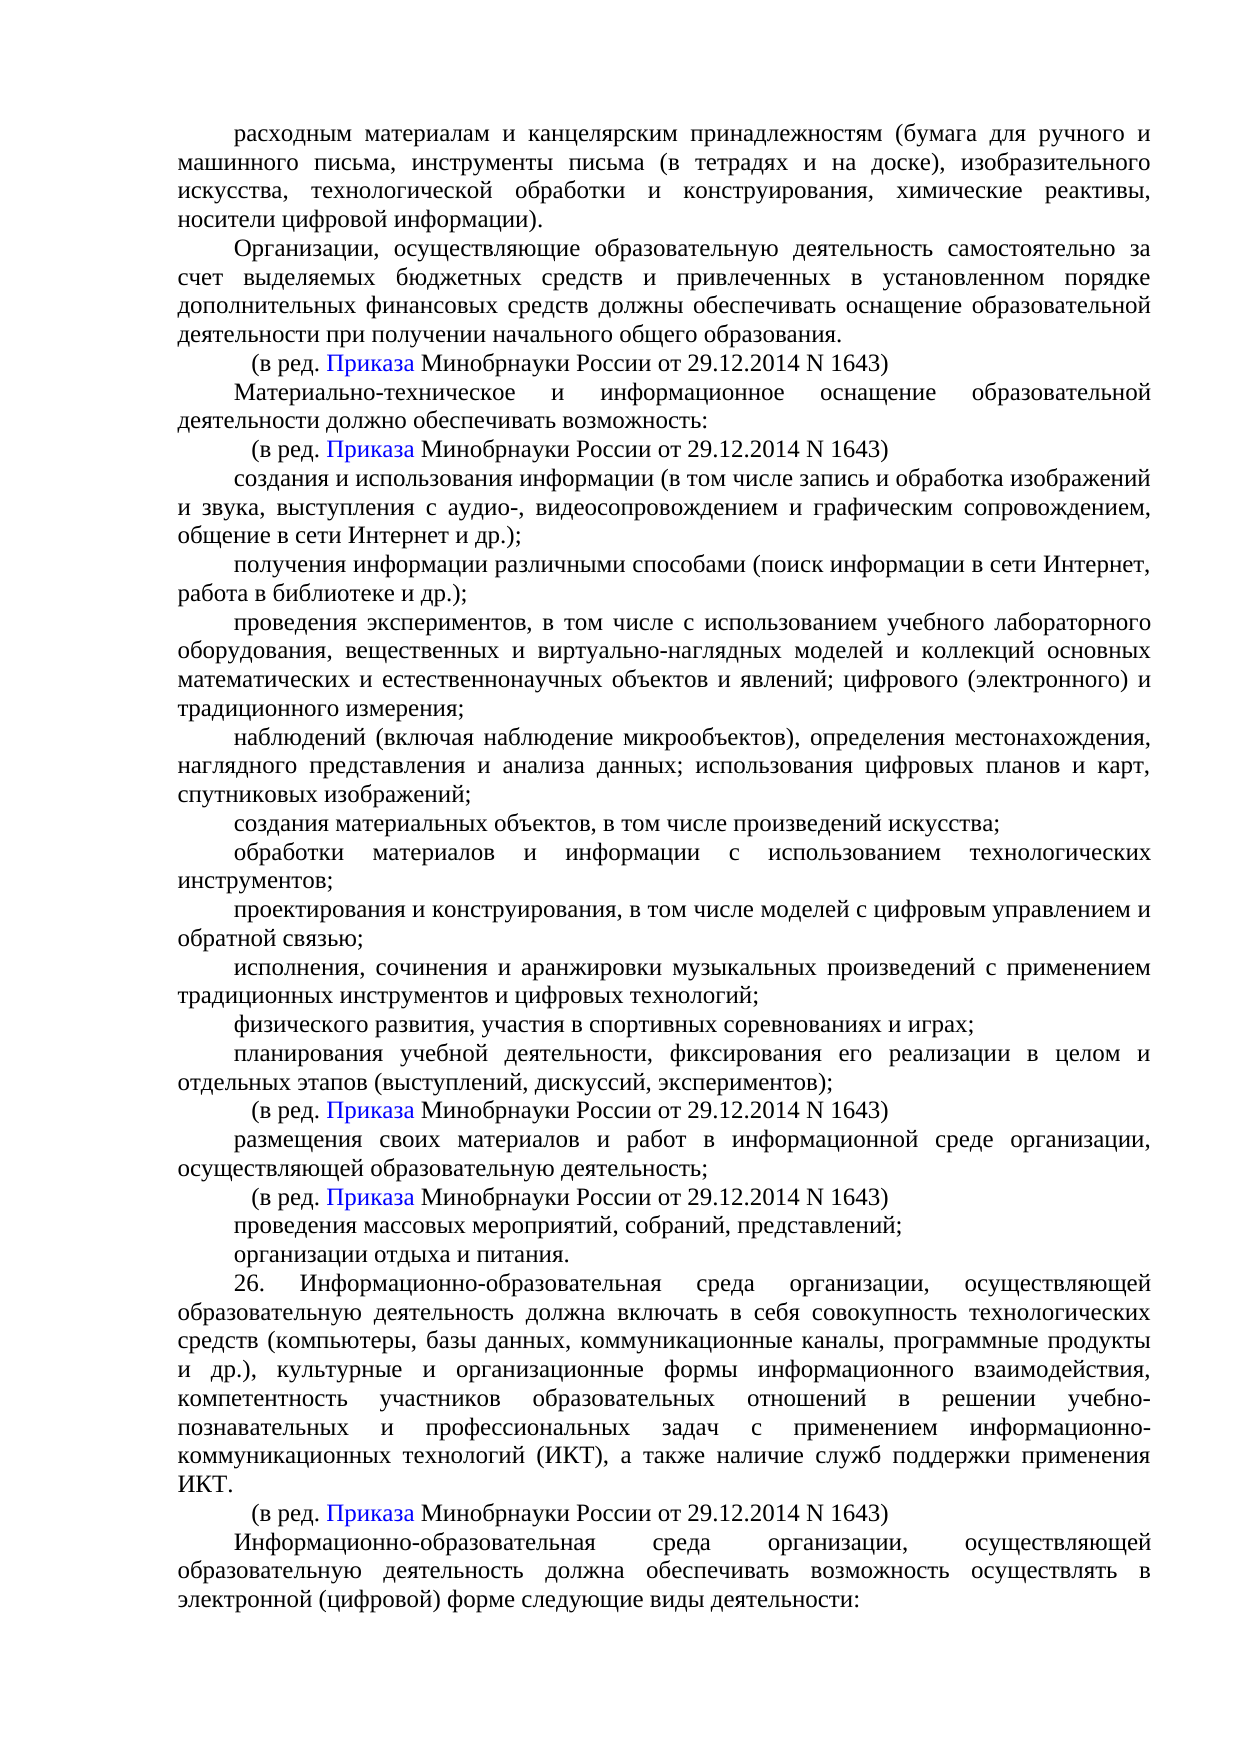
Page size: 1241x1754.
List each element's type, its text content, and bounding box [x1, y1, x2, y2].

text (в ред. Приказа Минобрнауки России от 29.12.2014 N 1643) [177, 348, 1152, 377]
text физического развития, участия в спортивных соревнованиях и играх; [177, 1009, 1152, 1038]
text 26. Информационно-образовательная среда организации, осуществляющей образовательную деятельность должна включать в себя совокупность технологических средств (компьютеры, базы данных, коммуникационные каналы, программные продукты и др.), культурные и организационные формы информационного взаимодействия, компетентность участников образовательных отношений в решении учебно-познавательных и профессиональных задач с применением информационно-коммуникационных технологий (ИКТ), а также наличие служб поддержки применения ИКТ. [177, 1268, 1152, 1498]
text наблюдений (включая наблюдение микрообъектов), определения местонахождения, наглядного представления и анализа данных; использования цифровых планов и карт, спутниковых изображений; [177, 722, 1152, 808]
text проектирования и конструирования, в том числе моделей с цифровым управлением и обратной связью; [177, 894, 1152, 952]
text Материально-техническое и информационное оснащение образовательной деятельности должно обеспечивать возможность: [177, 377, 1152, 434]
text размещения своих материалов и работ в информационной среде организации, осуществляющей образовательную деятельность; [177, 1124, 1152, 1182]
text (в ред. Приказа Минобрнауки России от 29.12.2014 N 1643) [177, 1498, 1152, 1527]
text (в ред. Приказа Минобрнауки России от 29.12.2014 N 1643) [177, 1096, 1152, 1124]
text расходным материалам и канцелярским принадлежностям (бумага для ручного и машинного письма, инструменты письма (в тетрадях и на доске), изобразительного искусства, технологической обработки и конструирования, химические реактивы, носители цифровой информации). [177, 118, 1152, 233]
text Организации, осуществляющие образовательную деятельность самостоятельно за счет выделяемых бюджетных средств и привлеченных в установленном порядке дополнительных финансовых средств должны обеспечивать оснащение образовательной деятельности при получении начального общего образования. [177, 233, 1152, 348]
text (в ред. Приказа Минобрнауки России от 29.12.2014 N 1643) [177, 1182, 1152, 1211]
text проведения массовых мероприятий, собраний, представлений; [177, 1211, 1152, 1239]
text (в ред. Приказа Минобрнауки России от 29.12.2014 N 1643) [177, 434, 1152, 463]
text получения информации различными способами (поиск информации в сети Интернет, работа в библиотеке и др.); [177, 549, 1152, 607]
text Информационно-образовательная среда организации, осуществляющей образовательную деятельность должна обеспечивать возможность осуществлять в электронной (цифровой) форме следующие виды деятельности: [177, 1527, 1152, 1613]
text создания материальных объектов, в том числе произведений искусства; [177, 808, 1152, 837]
text организации отдыха и питания. [177, 1239, 1152, 1268]
text исполнения, сочинения и аранжировки музыкальных произведений с применением традиционных инструментов и цифровых технологий; [177, 952, 1152, 1009]
text обработки материалов и информации с использованием технологических инструментов; [177, 837, 1152, 894]
text проведения экспериментов, в том числе с использованием учебного лабораторного оборудования, вещественных и виртуально-наглядных моделей и коллекций основных математических и естественнонаучных объектов и явлений; цифрового (электронного) и традиционного измерения; [177, 607, 1152, 722]
text планирования учебной деятельности, фиксирования его реализации в целом и отдельных этапов (выступлений, дискуссий, экспериментов); [177, 1038, 1152, 1096]
text создания и использования информации (в том числе запись и обработка изображений и звука, выступления с аудио-, видеосопровождением и графическим сопровождением, общение в сети Интернет и др.); [177, 463, 1152, 549]
